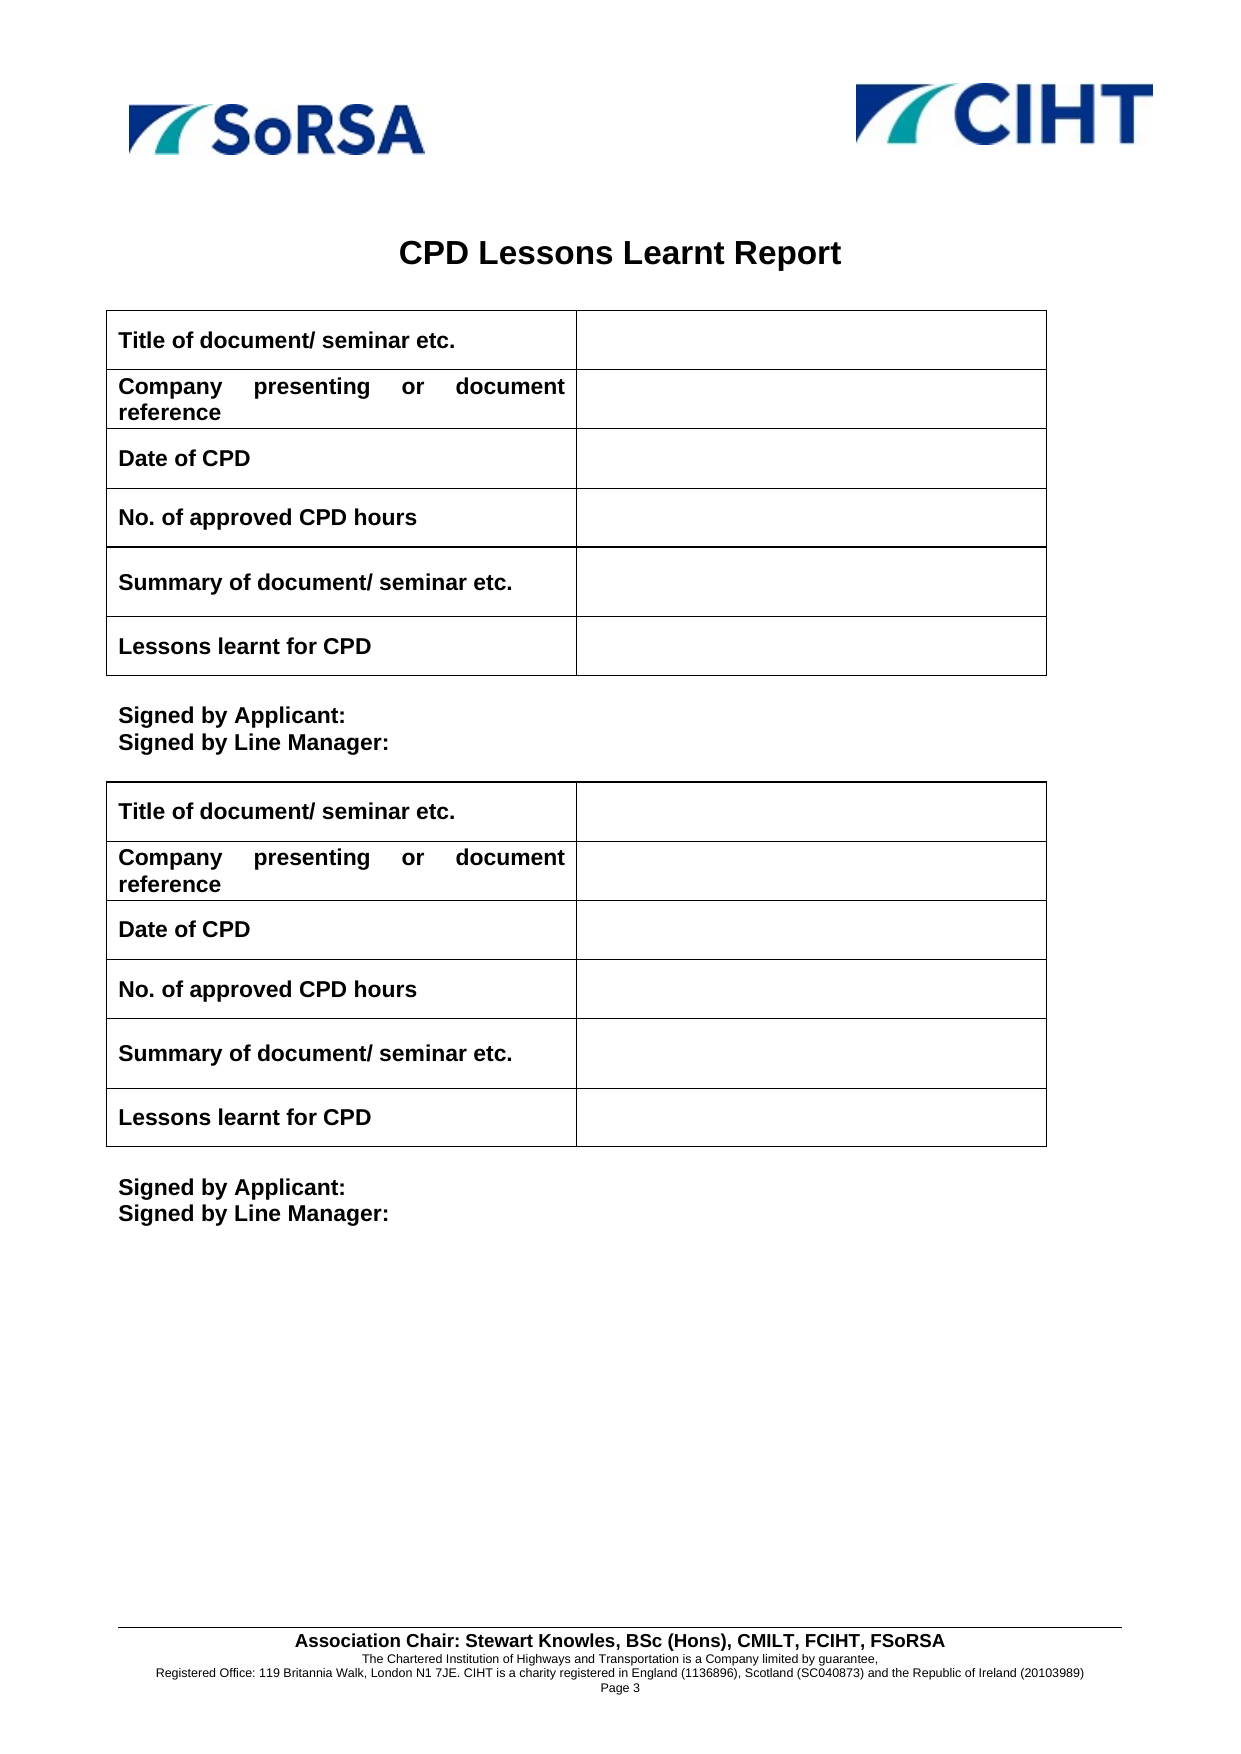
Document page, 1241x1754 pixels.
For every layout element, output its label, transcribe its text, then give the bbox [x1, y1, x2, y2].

table_cell Lessons learnt for CPD [107, 617, 576, 675]
table_cell [577, 429, 1046, 487]
table_header [577, 311, 1046, 369]
table_cell [577, 960, 1046, 1018]
table_cell [577, 901, 1046, 959]
table_cell [577, 489, 1046, 546]
text CPD Lessons Learnt Report [118, 233, 1122, 272]
picture [129, 104, 425, 155]
table_cell [577, 1089, 1046, 1146]
table_cell Company presenting or document reference [107, 370, 576, 428]
table_cell [577, 370, 1046, 428]
table_cell No. of approved CPD hours [107, 960, 576, 1018]
picture [856, 83, 1153, 145]
text Signed by Applicant: [118, 1174, 1122, 1200]
table_header [577, 783, 1046, 841]
table_cell No. of approved CPD hours [107, 489, 576, 546]
table_cell Date of CPD [107, 429, 576, 487]
table_cell [577, 842, 1046, 899]
table_cell [577, 548, 1046, 616]
table_cell Summary of document/ seminar etc. [107, 548, 576, 616]
table_cell Date of CPD [107, 901, 576, 959]
table_cell Lessons learnt for CPD [107, 1089, 576, 1146]
table_header Title of document/ seminar etc. [107, 311, 576, 369]
table_cell [577, 617, 1046, 675]
text Signed by Line Manager: [118, 729, 1122, 755]
table_cell Company presenting or document reference [107, 842, 576, 899]
text Signed by Line Manager: [118, 1200, 1122, 1226]
table_header Title of document/ seminar etc. [107, 783, 576, 841]
table_cell Summary of document/ seminar etc. [107, 1019, 576, 1087]
table_cell [577, 1019, 1046, 1087]
text Signed by Applicant: [118, 702, 1122, 729]
